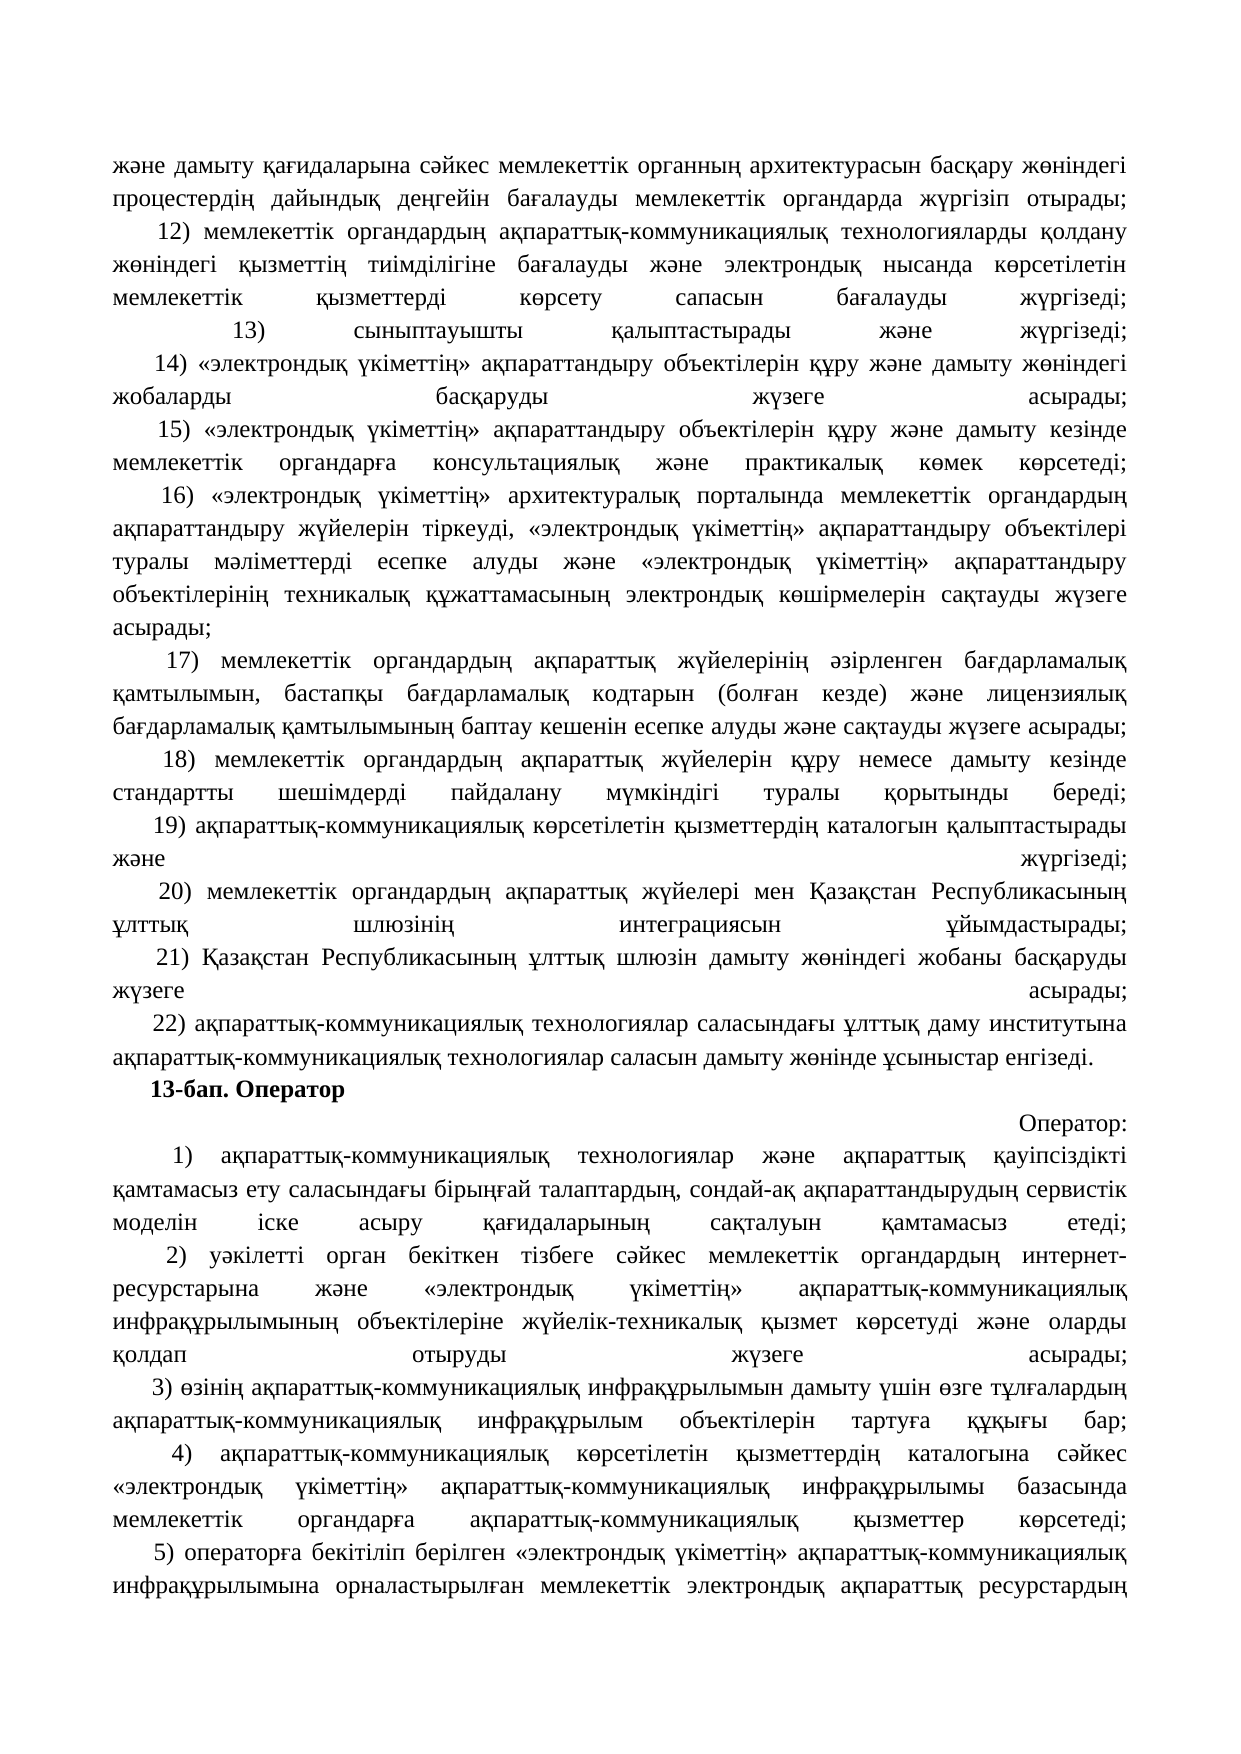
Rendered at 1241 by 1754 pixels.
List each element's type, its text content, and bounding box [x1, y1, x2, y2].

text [112, 1108, 1128, 1599]
text 13-бап. Оператор [112, 1074, 1128, 1103]
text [112, 150, 1128, 1070]
